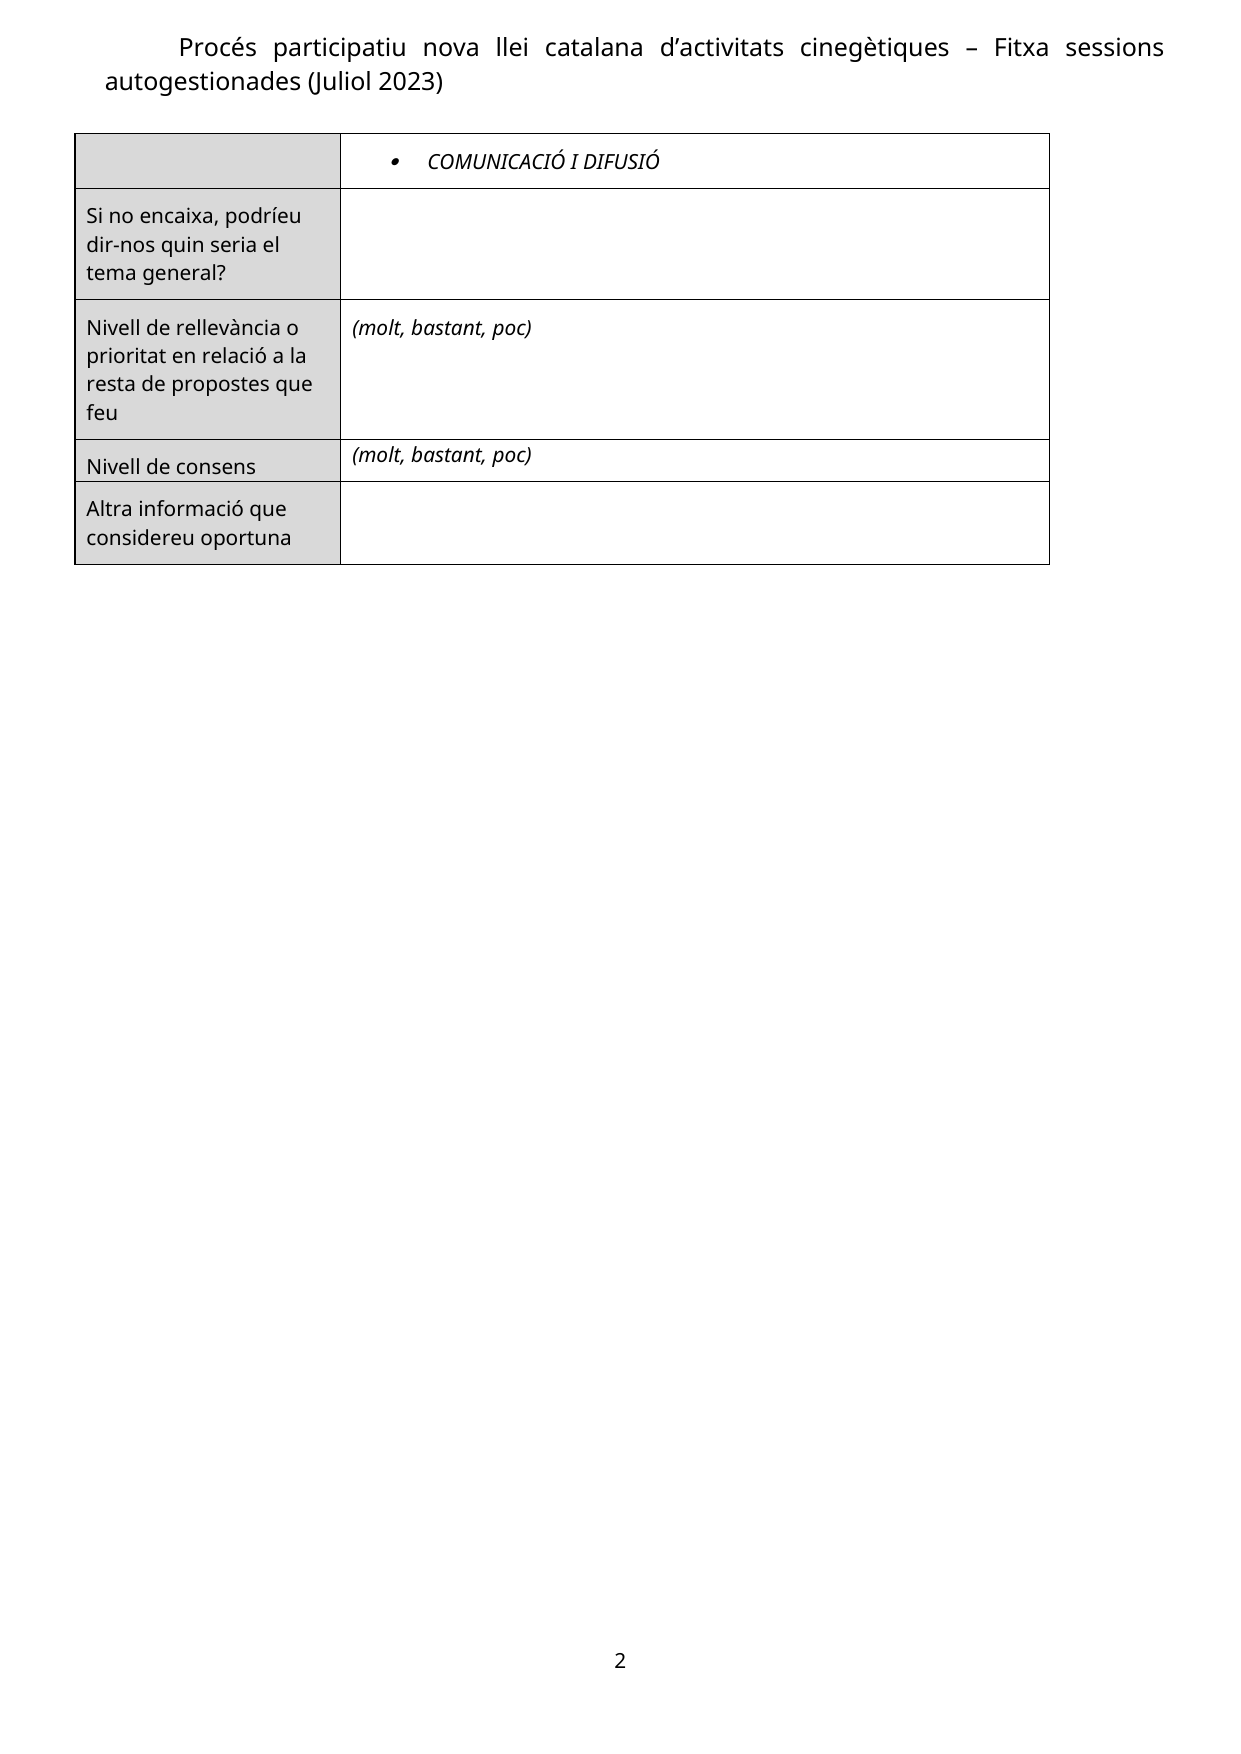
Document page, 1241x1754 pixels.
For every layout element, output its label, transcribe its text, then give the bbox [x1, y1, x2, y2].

table_cell [341, 482, 1049, 564]
table_cell [341, 189, 1049, 299]
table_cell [76, 134, 340, 188]
table_cell Nivell de rellevància o prioritat en relació a la resta de propostes que feu [76, 300, 340, 439]
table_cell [341, 134, 1049, 188]
table_cell (molt, bastant, poc) [341, 440, 1049, 481]
table_cell Altra informació que considereu oportuna [76, 482, 340, 564]
table_cell Nivell de consens [76, 440, 340, 481]
table_cell Si no encaixa, podríeu dir-nos quin seria el tema general? [76, 189, 340, 299]
table_cell (molt, bastant, poc) [341, 300, 1049, 439]
